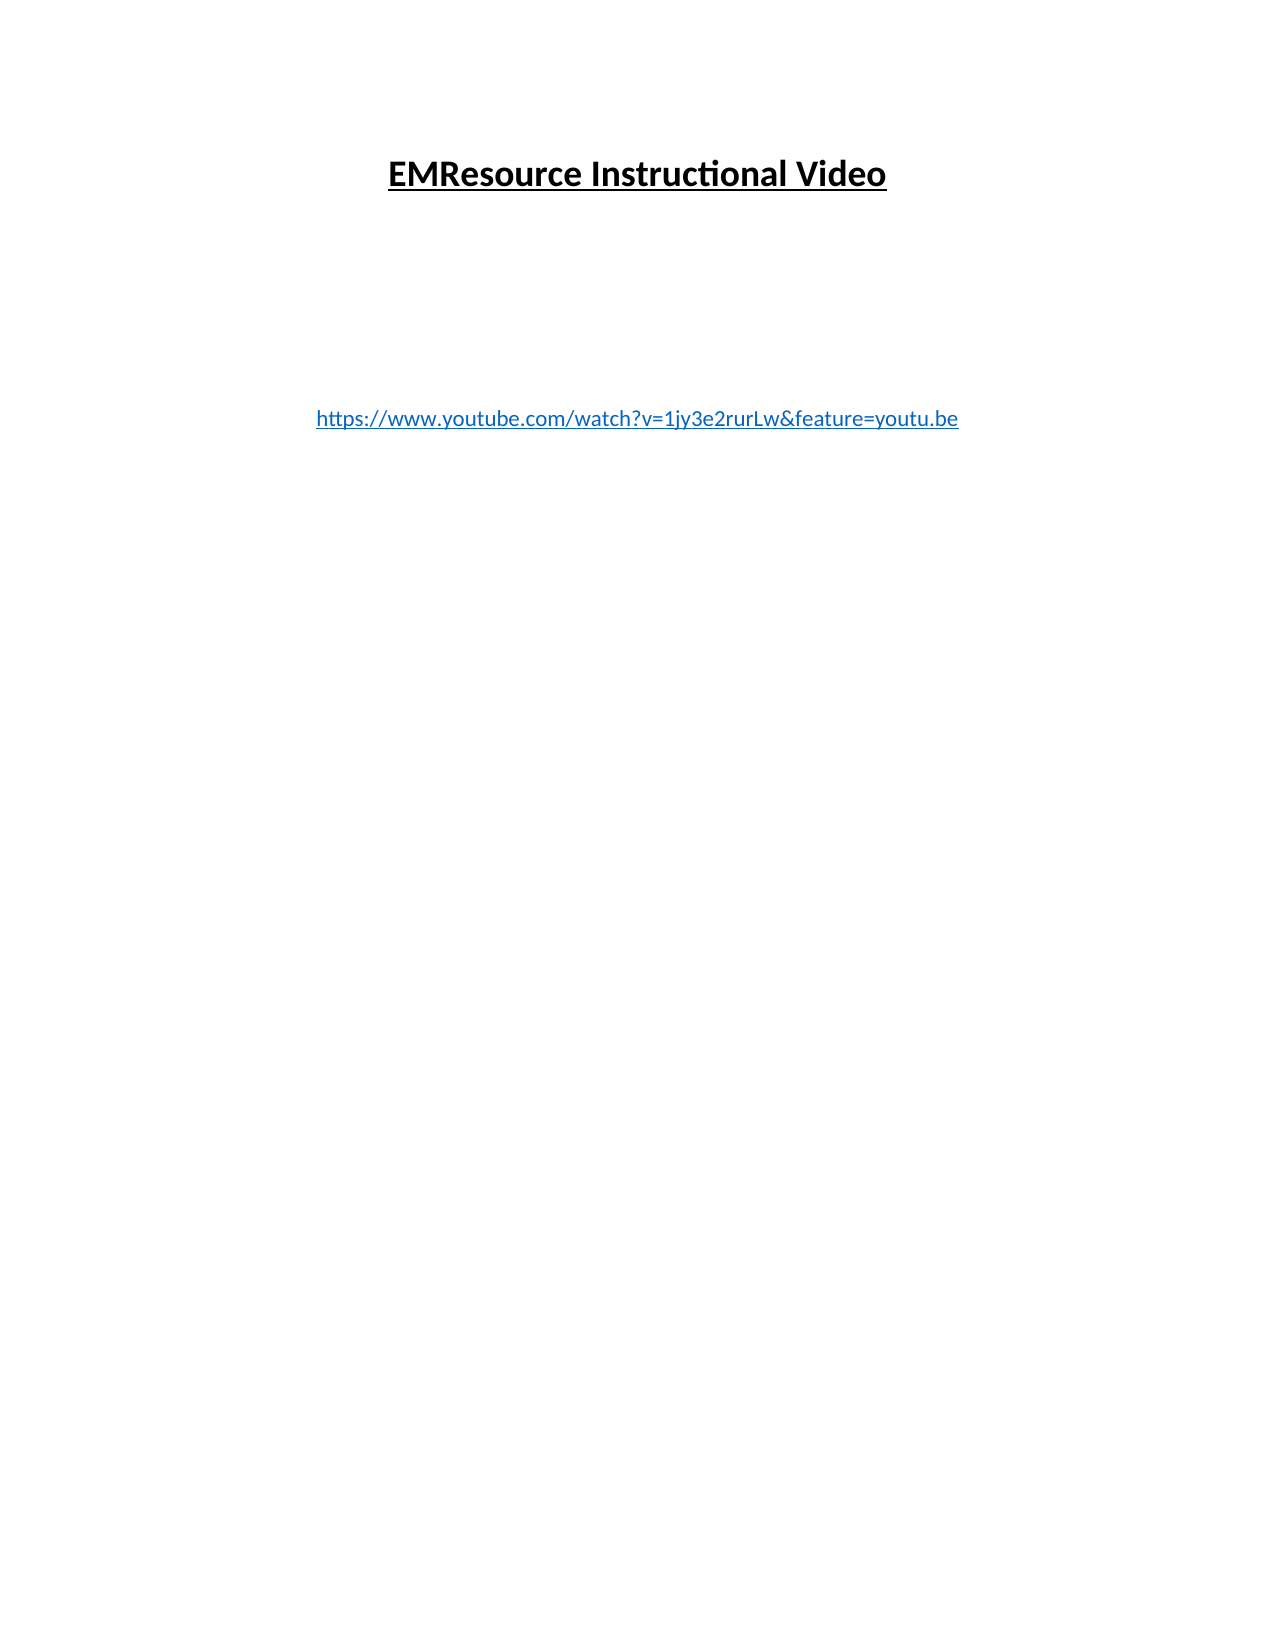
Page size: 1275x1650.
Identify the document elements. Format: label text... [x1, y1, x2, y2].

text EMResource Instructional Video [150, 150, 1125, 196]
text https://www.youtube.com/watch?v=1jy3e2rurLw&feature=youtu.be [150, 404, 1125, 432]
